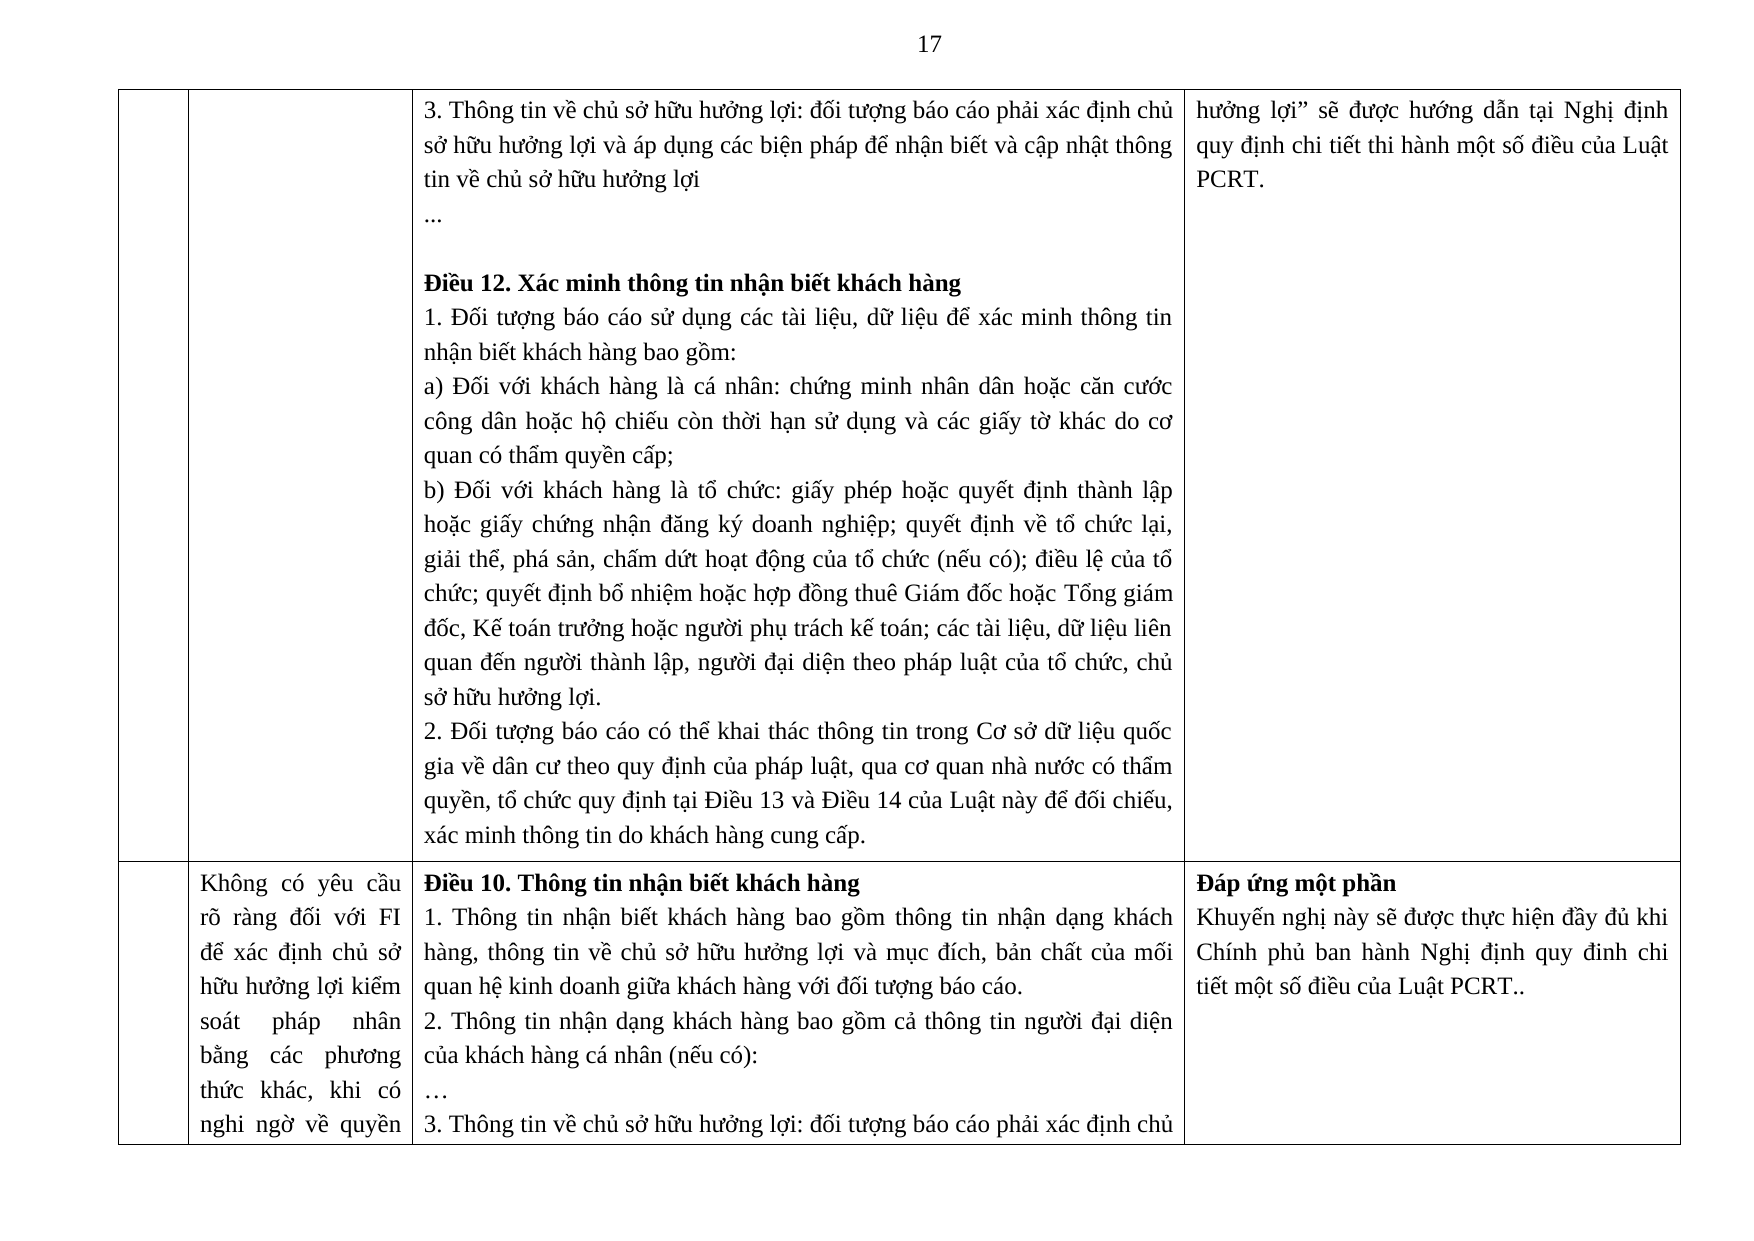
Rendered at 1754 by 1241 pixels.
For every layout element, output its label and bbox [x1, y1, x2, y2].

table_cell [1185, 90, 1680, 861]
table_cell [413, 862, 1184, 1144]
table_cell [119, 862, 188, 1144]
table_cell [189, 90, 412, 861]
table_cell [119, 90, 188, 861]
table_cell [189, 862, 412, 1144]
table_cell [1185, 862, 1680, 1144]
table_cell [413, 90, 1184, 861]
